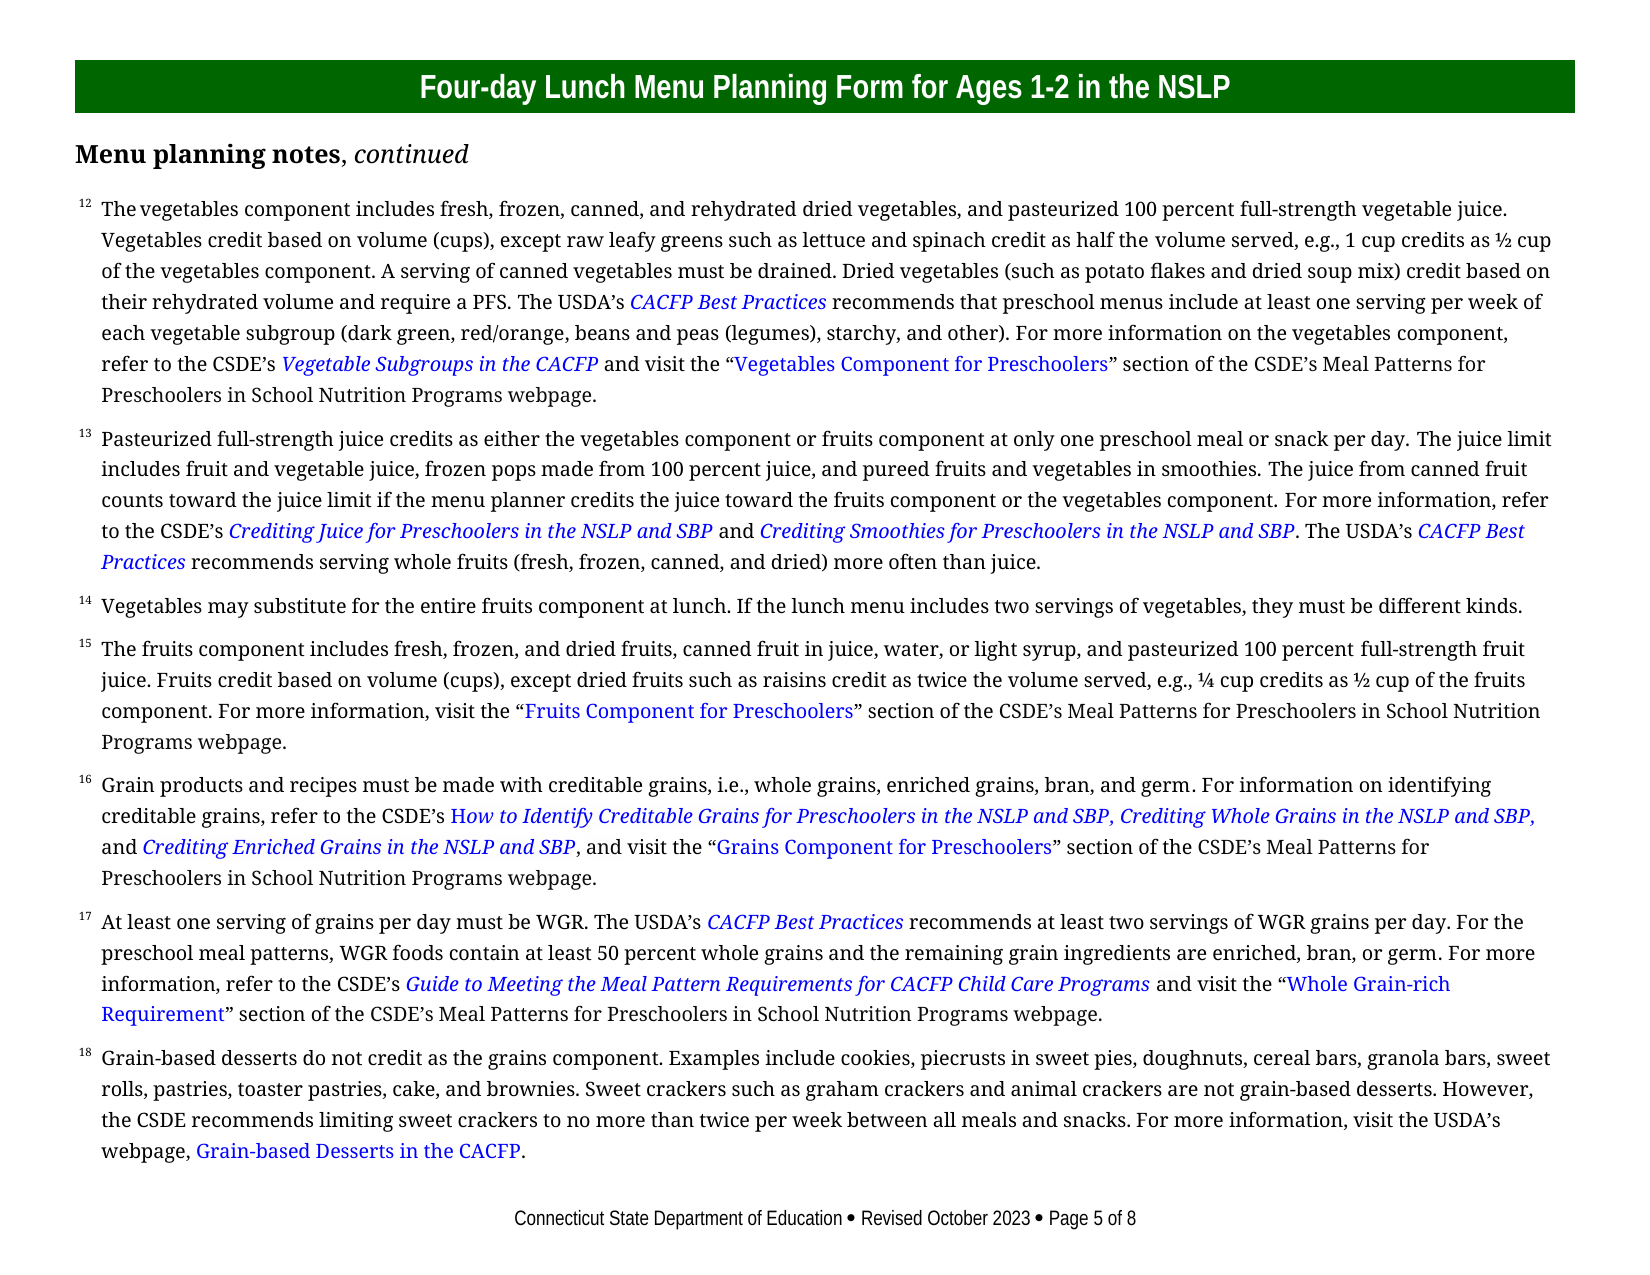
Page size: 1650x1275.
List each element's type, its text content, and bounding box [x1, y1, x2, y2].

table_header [68, 183, 1582, 1167]
text Menu planning notes, continued [75, 137, 1575, 171]
